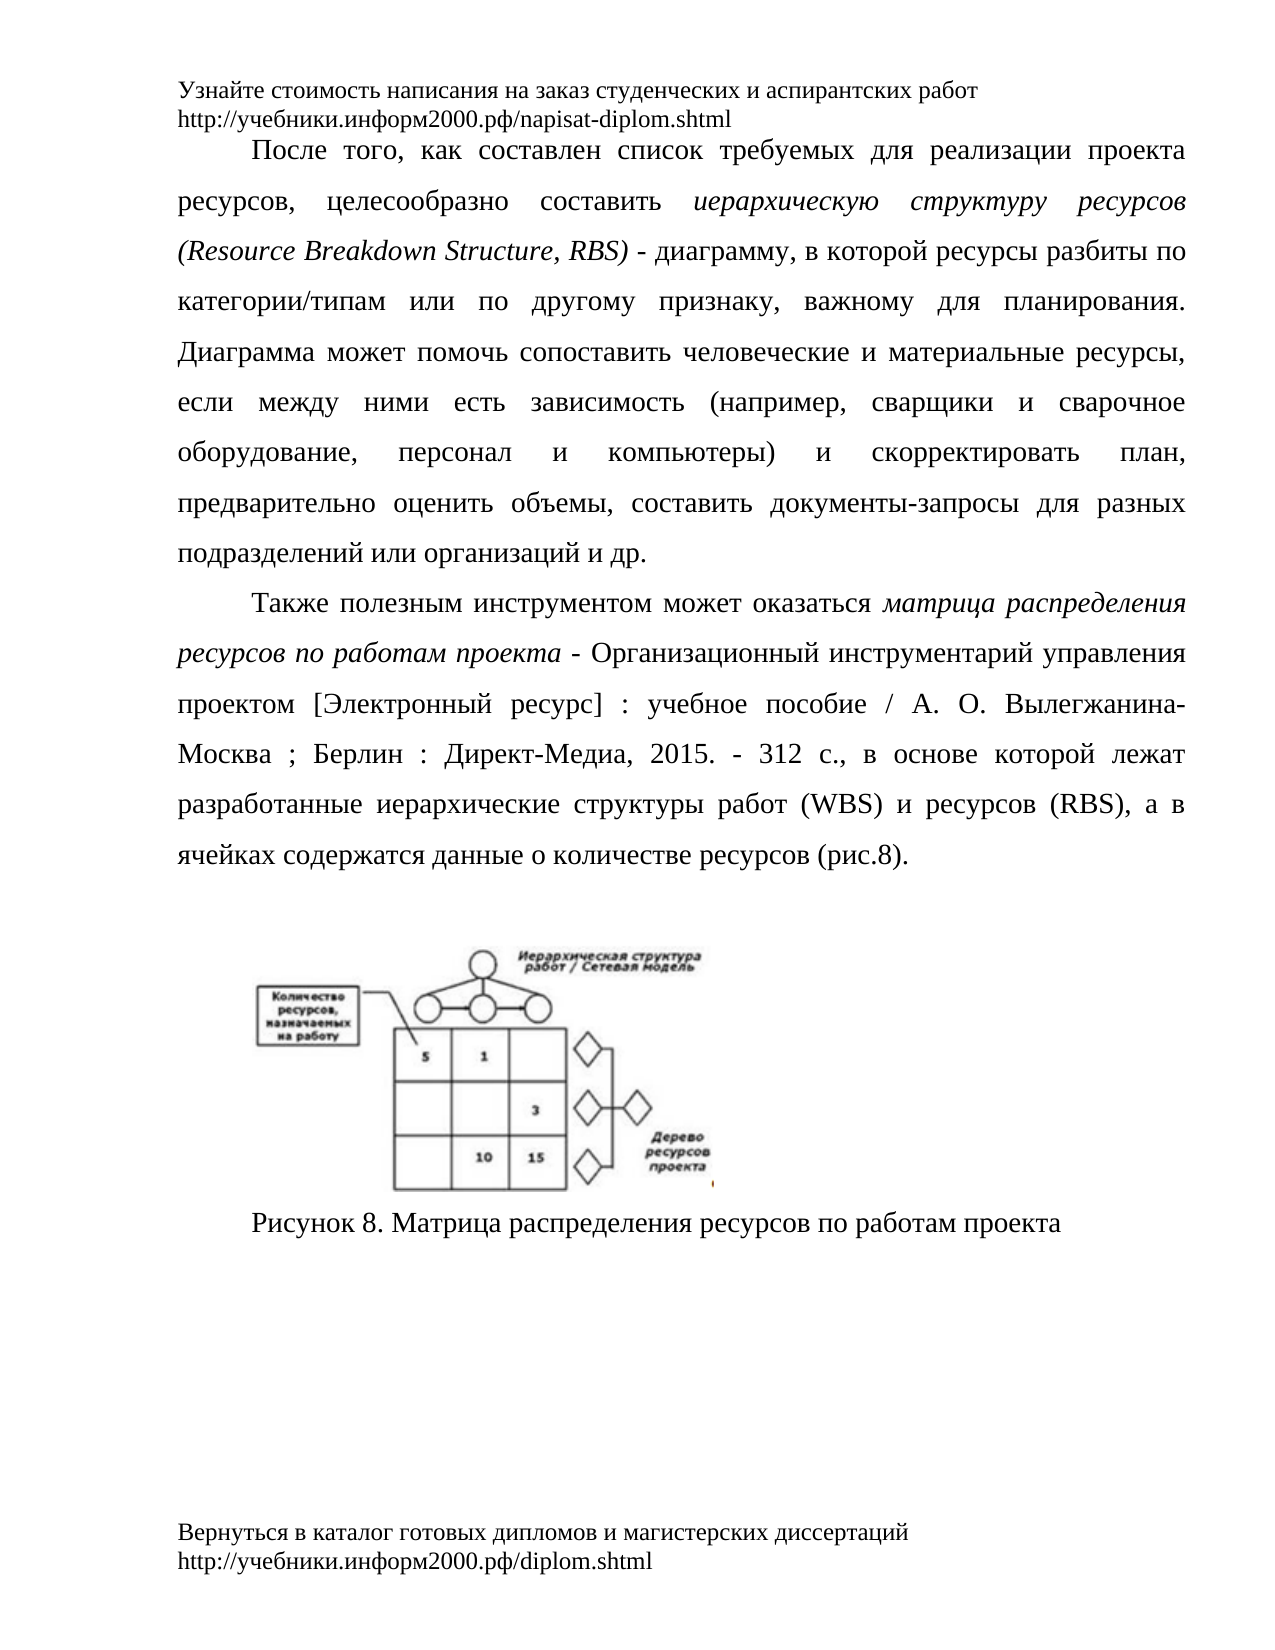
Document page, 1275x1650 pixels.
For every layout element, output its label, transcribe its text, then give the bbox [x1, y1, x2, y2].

picture [251, 937, 714, 1192]
text После того, как составлен список требуемых для реализации проекта ресурсов, целесообразно составить иерархическую структуру ресурсов (Resource Breakdown Structure, RBS) - диаграмму, в которой ресурсы разбиты по категории/типам или по другому признаку, важному для планирования. Диаграмма может помочь сопоставить человеческие и материальные ресурсы, если между ними есть зависимость (например, сварщики и сварочное оборудование, персонал и компьютеры) и скорректировать план, предварительно оценить объемы, составить документы-запросы для разных подразделений или организаций и др. [177, 132, 1186, 568]
text Также полезным инструментом может оказаться матрица распределения ресурсов по работам проекта - Организационный инструментарий управления проектом [Электронный ресурс] : учебное пособие / А. О. Вылегжанина- Москва ; Берлин : Директ-Медиа, 2015. - 312 с., в основе которой лежат разработанные иерархические структуры работ (WBS) и ресурсов (RBS), а в ячейках содержатся данные о количестве ресурсов (рис.8). [177, 585, 1186, 870]
text Рисунок 8. Матрица распределения ресурсов по работам проекта [177, 1206, 1186, 1239]
